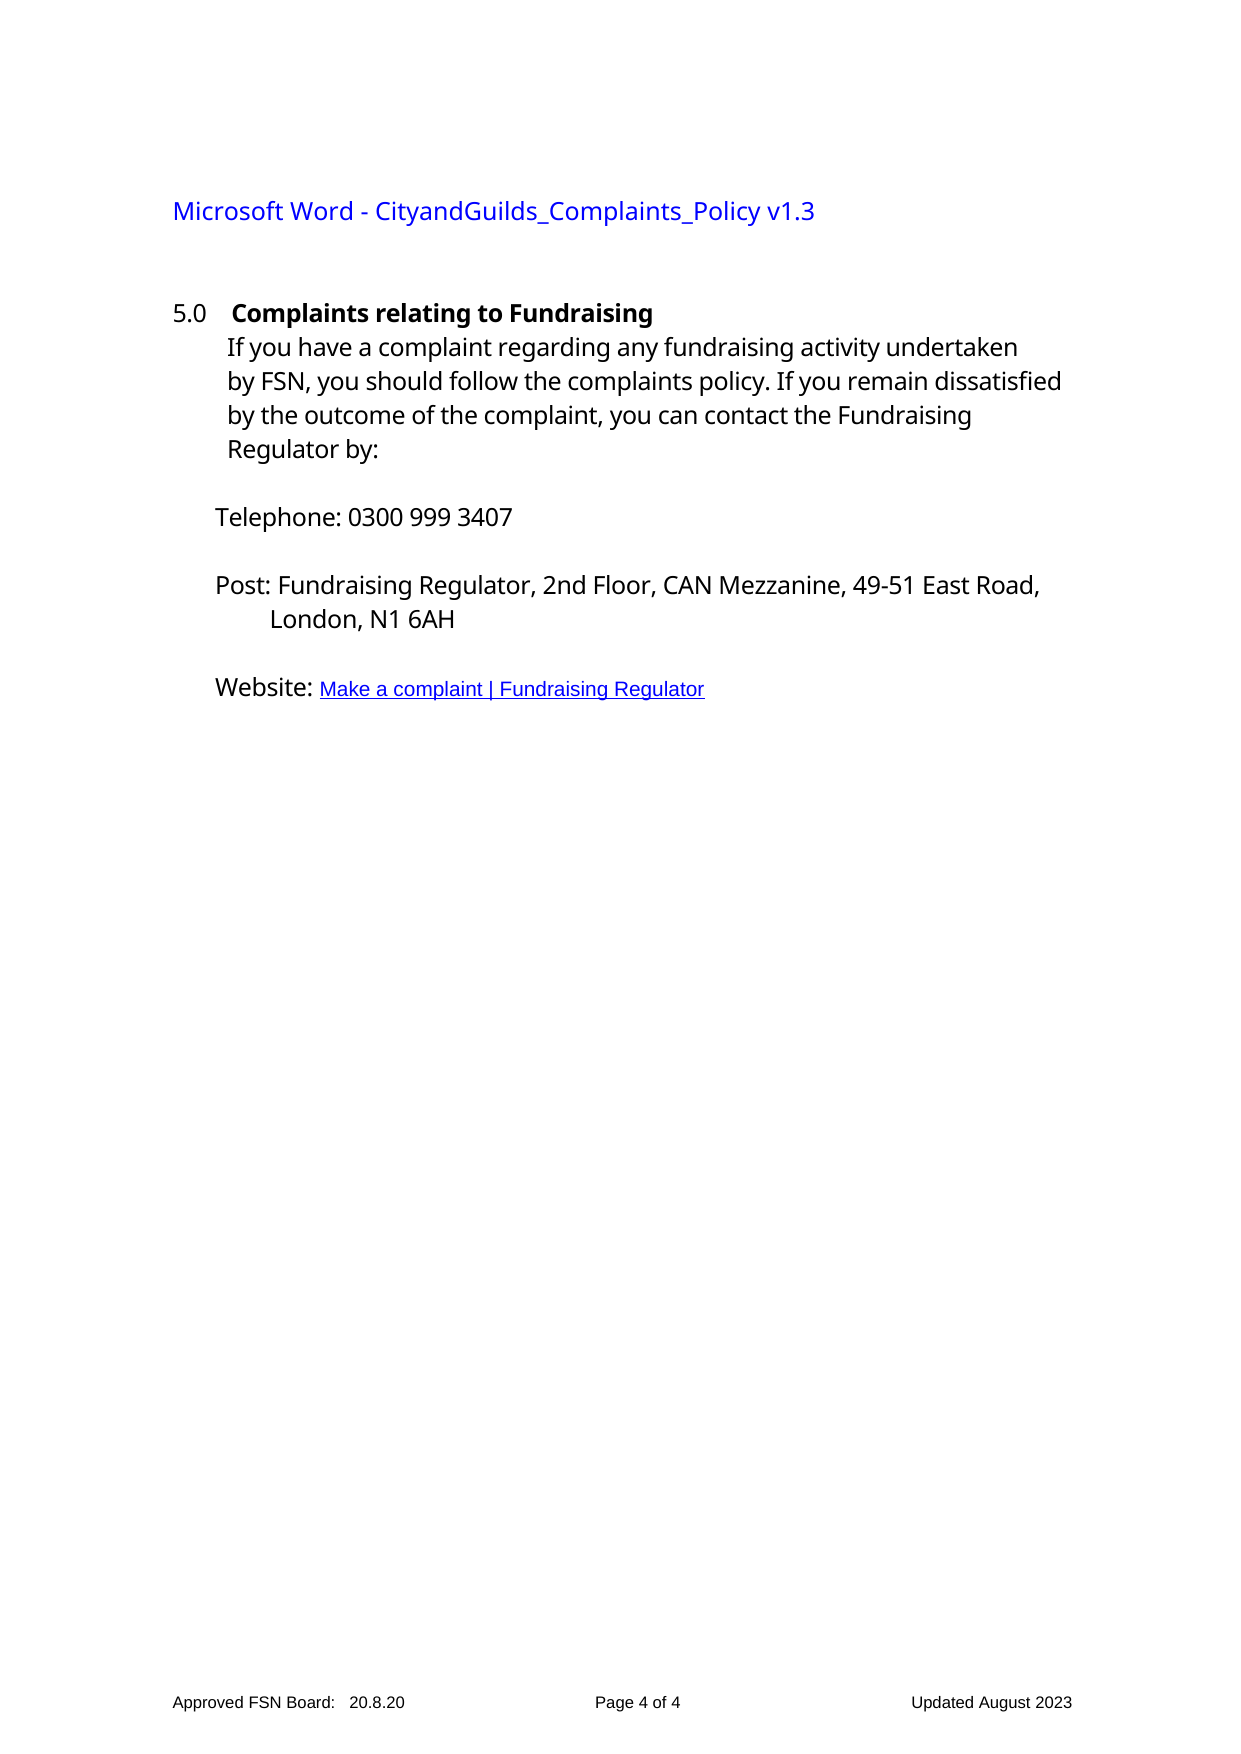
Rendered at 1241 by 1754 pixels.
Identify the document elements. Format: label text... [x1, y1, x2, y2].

text If you have a complaint regarding any fundraising activity undertaken [172, 329, 1134, 363]
text 5.0 Complaints relating to Fundraising [172, 295, 1134, 329]
text Regulator by: [172, 432, 1134, 466]
text London, N1 6AH [172, 602, 1134, 636]
text Post: Fundraising Regulator, 2nd Floor, CAN Mezzanine, 49-51 East Road, [172, 568, 1134, 602]
text by the outcome of the complaint, you can contact the Fundraising [172, 397, 1134, 432]
text Microsoft Word - CityandGuilds_Complaints_Policy v1.3 [172, 193, 1134, 227]
text Website: Make a complaint | Fundraising Regulator [172, 670, 1134, 704]
text Telephone: 0300 999 3407 [172, 500, 1134, 534]
text by FSN, you should follow the complaints policy. If you remain dissatisfied [172, 363, 1134, 397]
